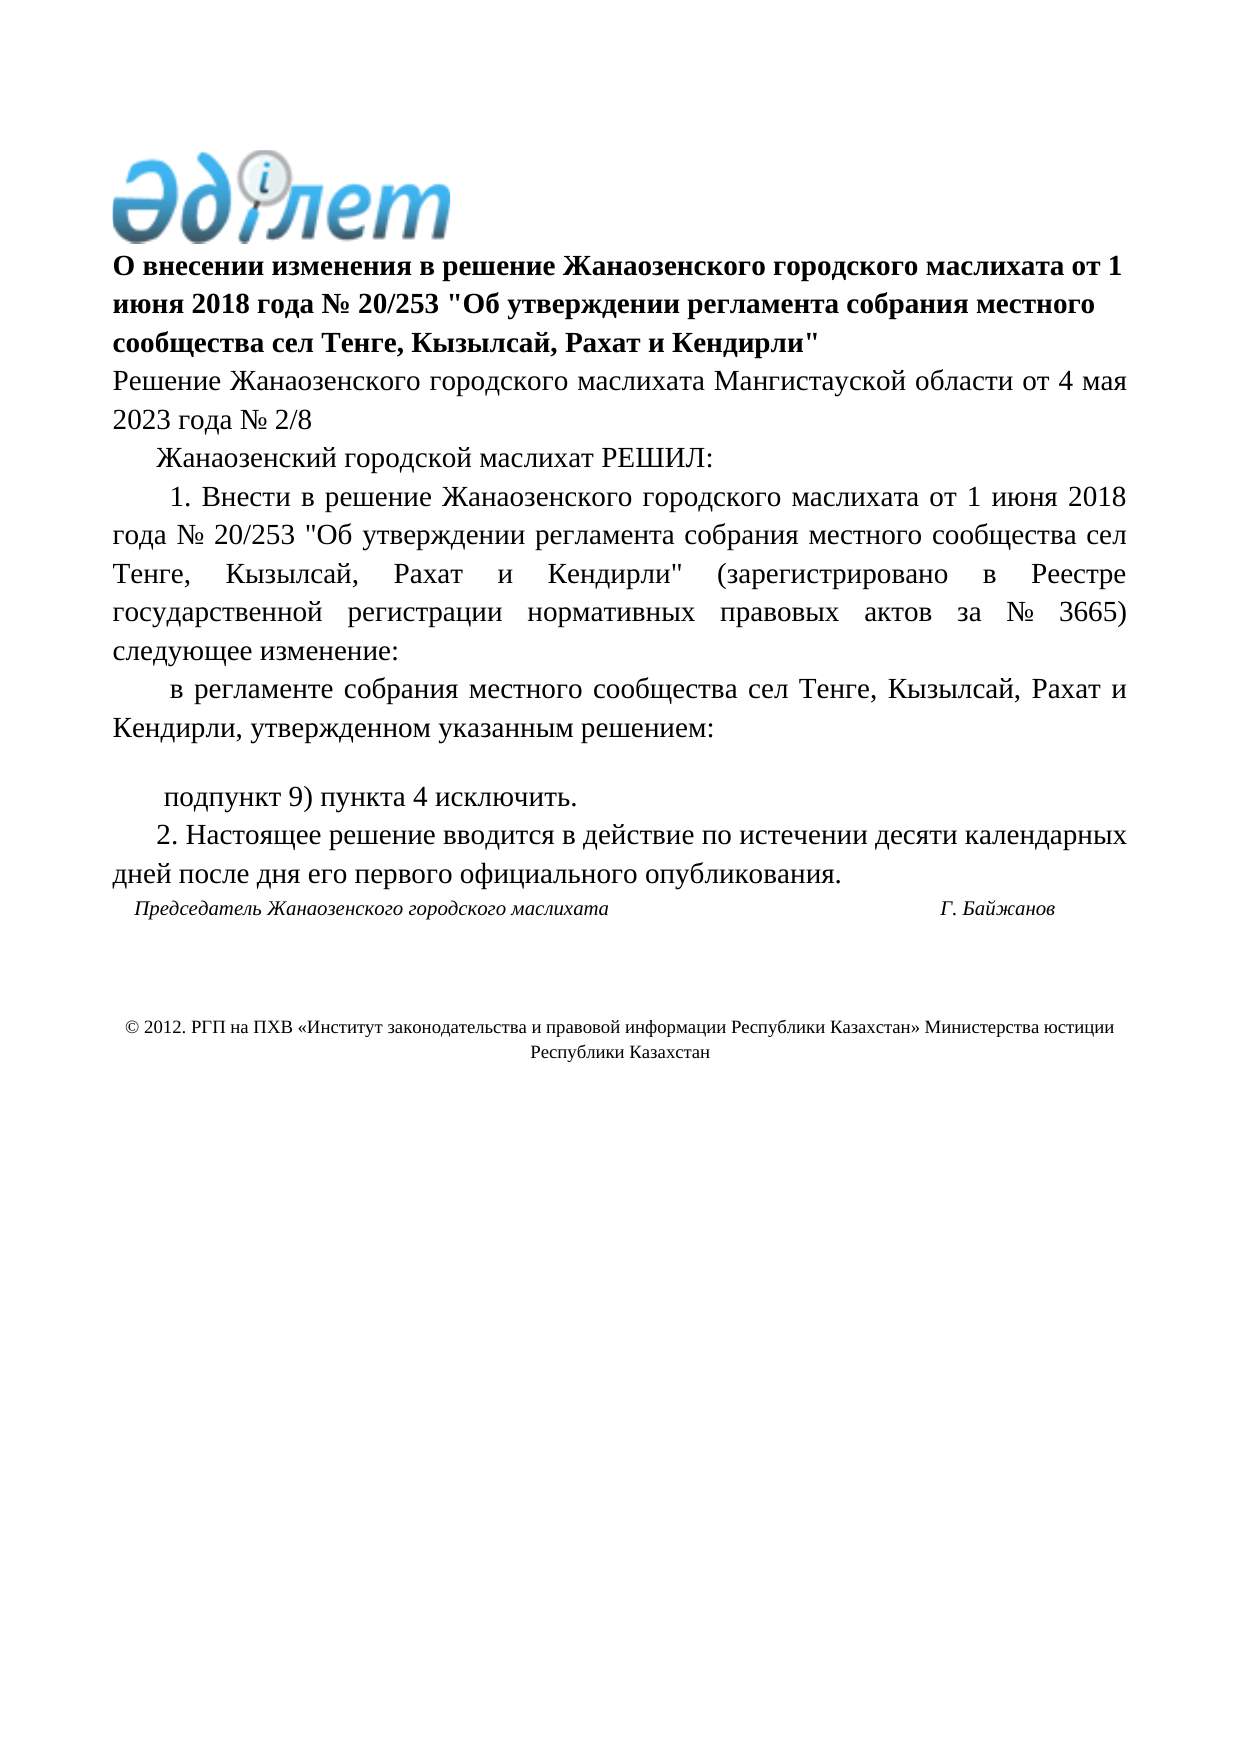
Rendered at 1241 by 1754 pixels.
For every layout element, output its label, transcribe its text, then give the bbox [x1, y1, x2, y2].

text 1. Внести в решение Жанаозенского городского маслихата от 1 июня 2018 года № 20/253 "Об утверждении регламента собрания местного сообщества сел Тенге, Кызылсай, Рахат и Кендирли" (зарегистрировано в Реестре государственной регистрации нормативных правовых актов за № 3665) следующее изменение: [112, 479, 1128, 667]
text 2. Настоящее решение вводится в действие по истечении десяти календарных дней после дня его первого официального опубликования. [112, 817, 1128, 889]
text О внесении изменения в решение Жанаозенского городского маслихата от 1 июня 2018 года № 20/253 "Об утверждении регламента собрания местного сообщества сел Тенге, Кызылсай, Рахат и Кендирли" [112, 248, 1128, 358]
text подпункт 9) пункта 4 исключить. [112, 779, 1128, 812]
table_header Г. Байжанов [939, 895, 1240, 926]
text в регламенте собрания местного сообщества сел Тенге, Кызылсай, Рахат и Кендирли, утвержденном указанным решением: [112, 672, 1128, 744]
table_header Председатель Жанаозенского городского маслихата [101, 895, 939, 926]
text © 2012. РГП на ПХВ «Институт законодательства и правовой информации Республики Казахстан» Министерства юстиции Республики Казахстан [112, 1016, 1128, 1062]
text Жанаозенский городской маслихат РЕШИЛ: [112, 440, 1128, 474]
text Решение Жанаозенского городского маслихата Мангистауской области от 4 мая 2023 года № 2/8 [112, 363, 1128, 435]
picture [112, 150, 451, 244]
